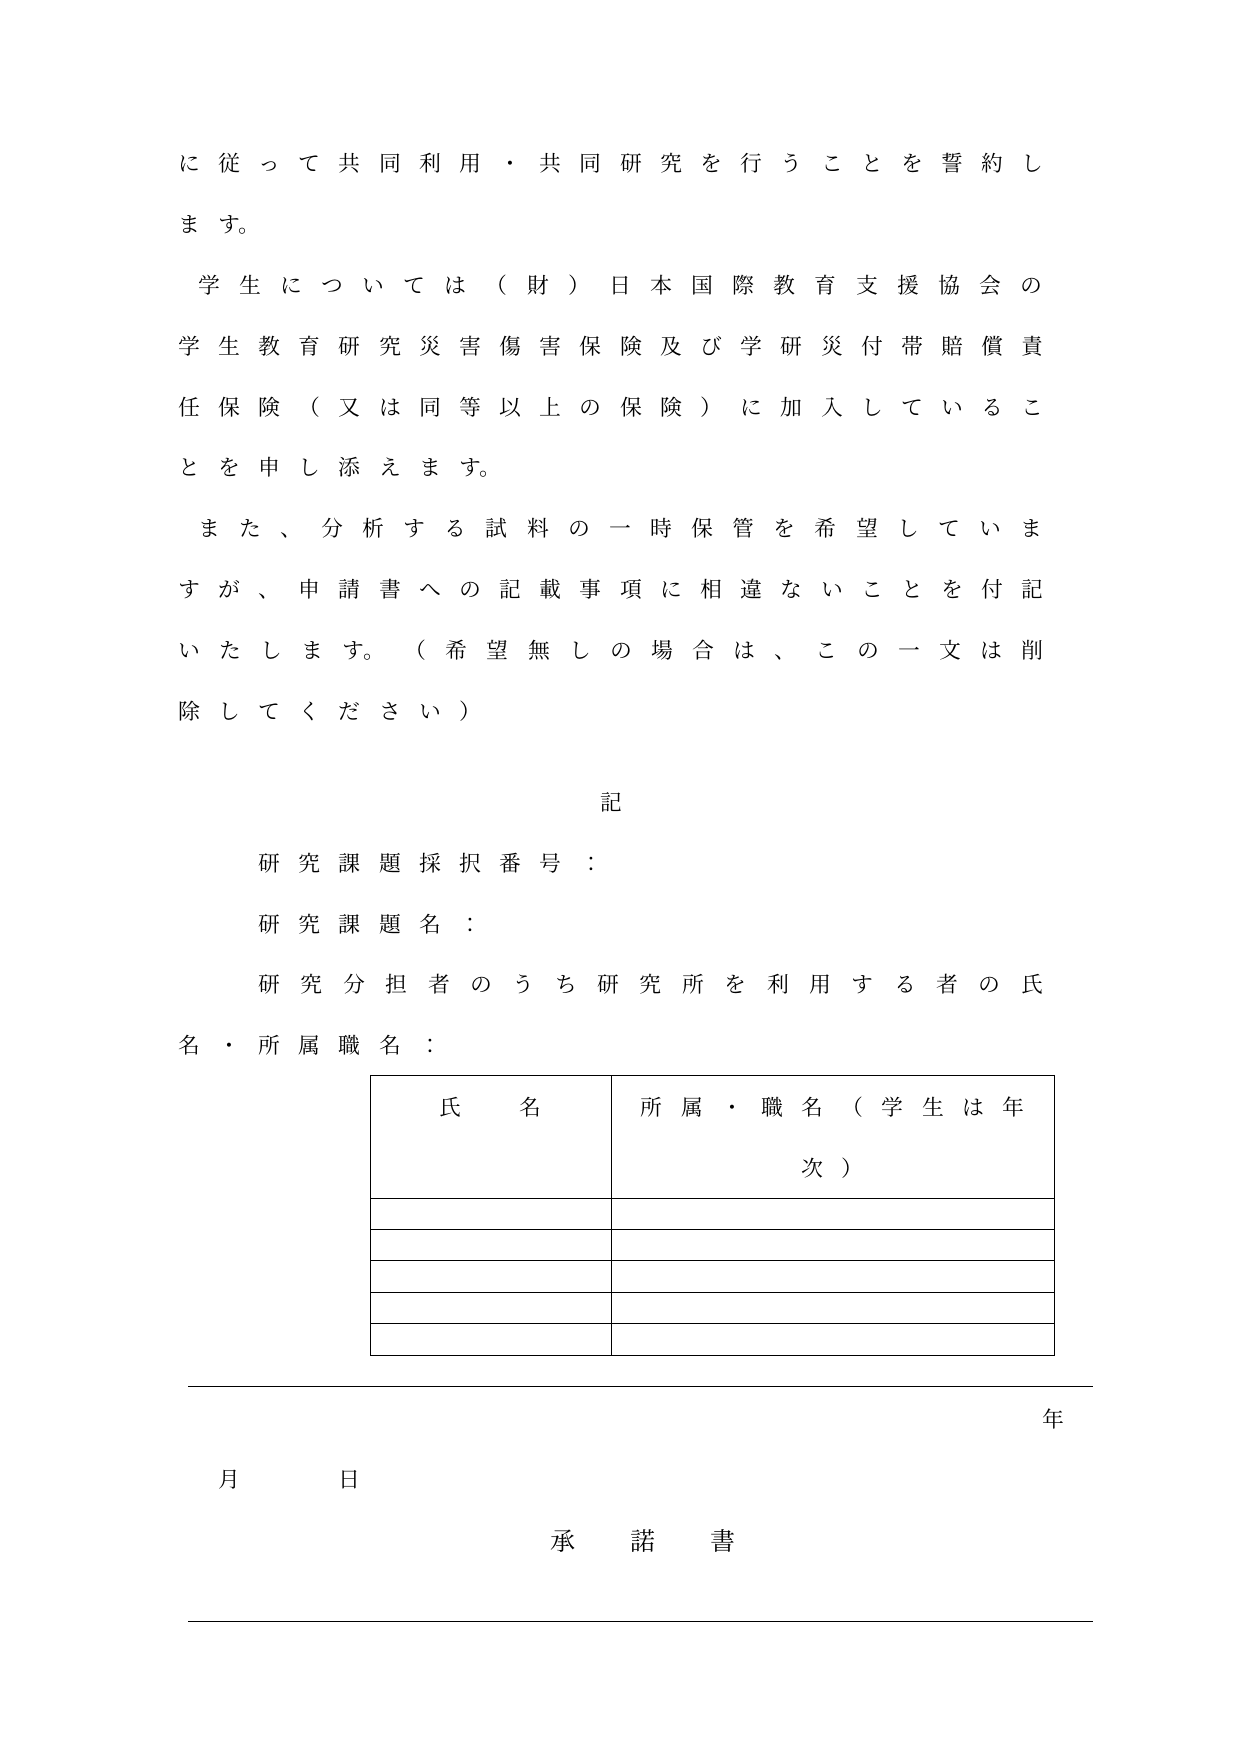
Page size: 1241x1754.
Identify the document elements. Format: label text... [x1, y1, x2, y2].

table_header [188, 1387, 1093, 1621]
text 学生については（財）日本国際教育支援協会の学生教育研究災害傷害保険及び学研災付帯賠償責任保険（又は同等以上の保険）に加入していることを申し添えます。 [178, 253, 1062, 497]
table_cell [612, 1230, 1054, 1260]
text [178, 132, 1062, 253]
table_cell [371, 1261, 611, 1292]
table_cell [371, 1293, 611, 1323]
text また、分析する試料の一時保管を希望していますが、申請書への記載事項に相違ないことを付記いたします。（希望無しの場合は、この一文は削除してください） [178, 497, 1062, 740]
table_cell [371, 1324, 611, 1355]
table_cell [612, 1261, 1054, 1292]
table_cell [612, 1293, 1054, 1323]
subtitle 記 [178, 771, 1062, 831]
table_cell [612, 1199, 1054, 1229]
table_cell [371, 1230, 611, 1260]
table_cell [371, 1199, 611, 1229]
table_cell [612, 1324, 1054, 1355]
table_header 所属・職名（学生は年次） [612, 1076, 1054, 1197]
text 研究分担者のうち研究所を利用する者の氏名・所属職名： [178, 953, 1062, 1075]
text 研究課題採択番号： [178, 831, 1062, 892]
table_header 氏 名 [371, 1076, 611, 1197]
text 研究課題名： [178, 892, 1062, 953]
